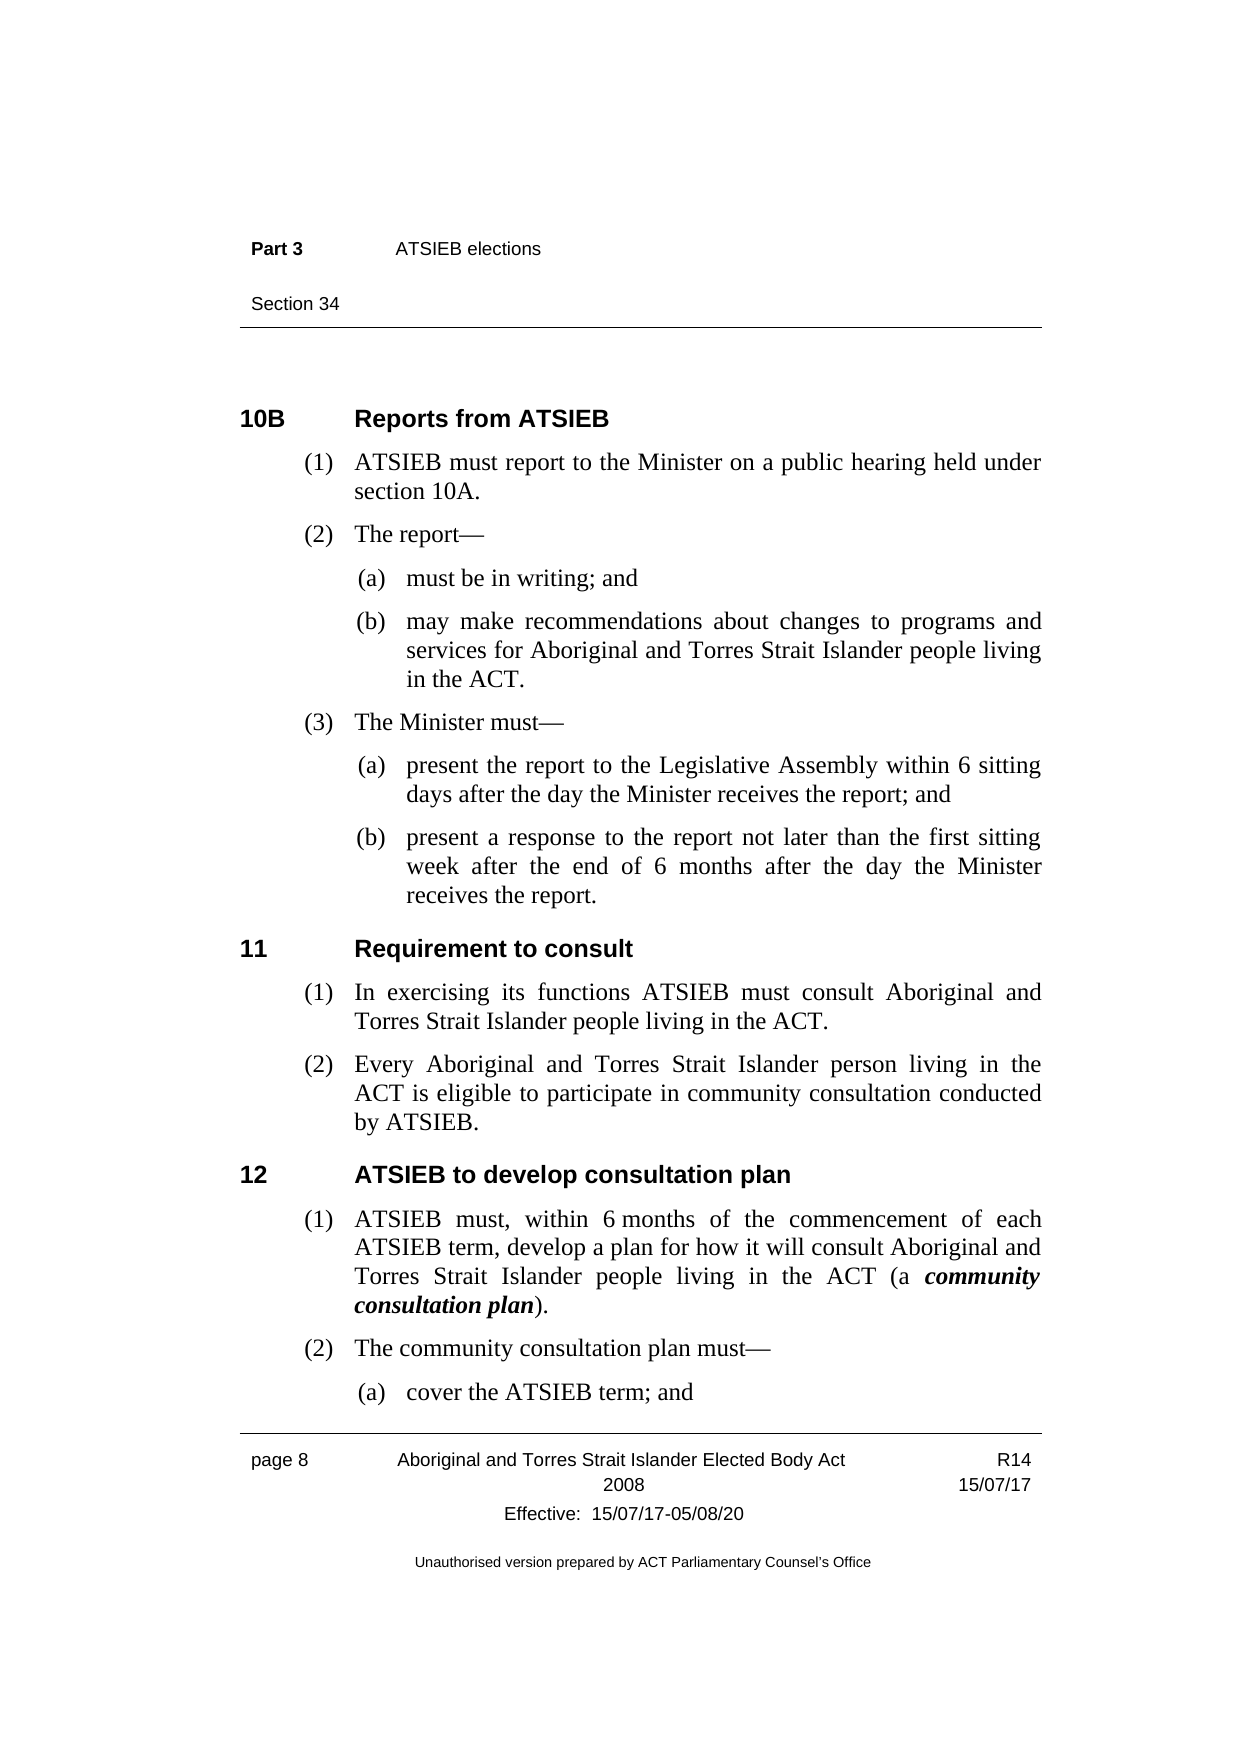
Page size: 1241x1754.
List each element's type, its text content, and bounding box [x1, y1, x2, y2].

text (b) present a response to the report not later than the first sitting week after the end of 6 months after the day the Minister receives the report. [239, 822, 1042, 909]
text (2) Every Aboriginal and Torres Strait Islander person living in the ACT is eligible to participate in community consultation conducted by ATSIEB. [239, 1049, 1042, 1135]
text (a) present the report to the Legislative Assembly within 6 sitting days after the day the Minister receives the report; and [239, 750, 1042, 808]
text (1) ATSIEB must report to the Minister on a public hearing held under section 10A. [239, 447, 1042, 505]
text (a) cover the ATSIEB term; and [239, 1377, 1042, 1405]
text (3) The Minister must— [239, 707, 1042, 736]
text 12 ATSIEB to develop consultation plan [239, 1160, 1042, 1189]
text (1) ATSIEB must, within 6 months of the commencement of each ATSIEB term, develop a plan for how it will consult Aboriginal and Torres Strait Islander people living in the ACT (a community consultation plan). [239, 1204, 1042, 1319]
text 10B Reports from ATSIEB [239, 404, 1042, 433]
text (b) may make recommendations about changes to programs and services for Aboriginal and Torres Strait Islander people living in the ACT. [239, 606, 1042, 692]
text (2) The community consultation plan must— [239, 1333, 1042, 1362]
text 11 Requirement to consult [239, 934, 1042, 962]
text (2) The report— [239, 519, 1042, 548]
text (a) must be in writing; and [239, 563, 1042, 592]
text (1) In exercising its functions ATSIEB must consult Aboriginal and Torres Strait Islander people living in the ACT. [239, 977, 1042, 1034]
